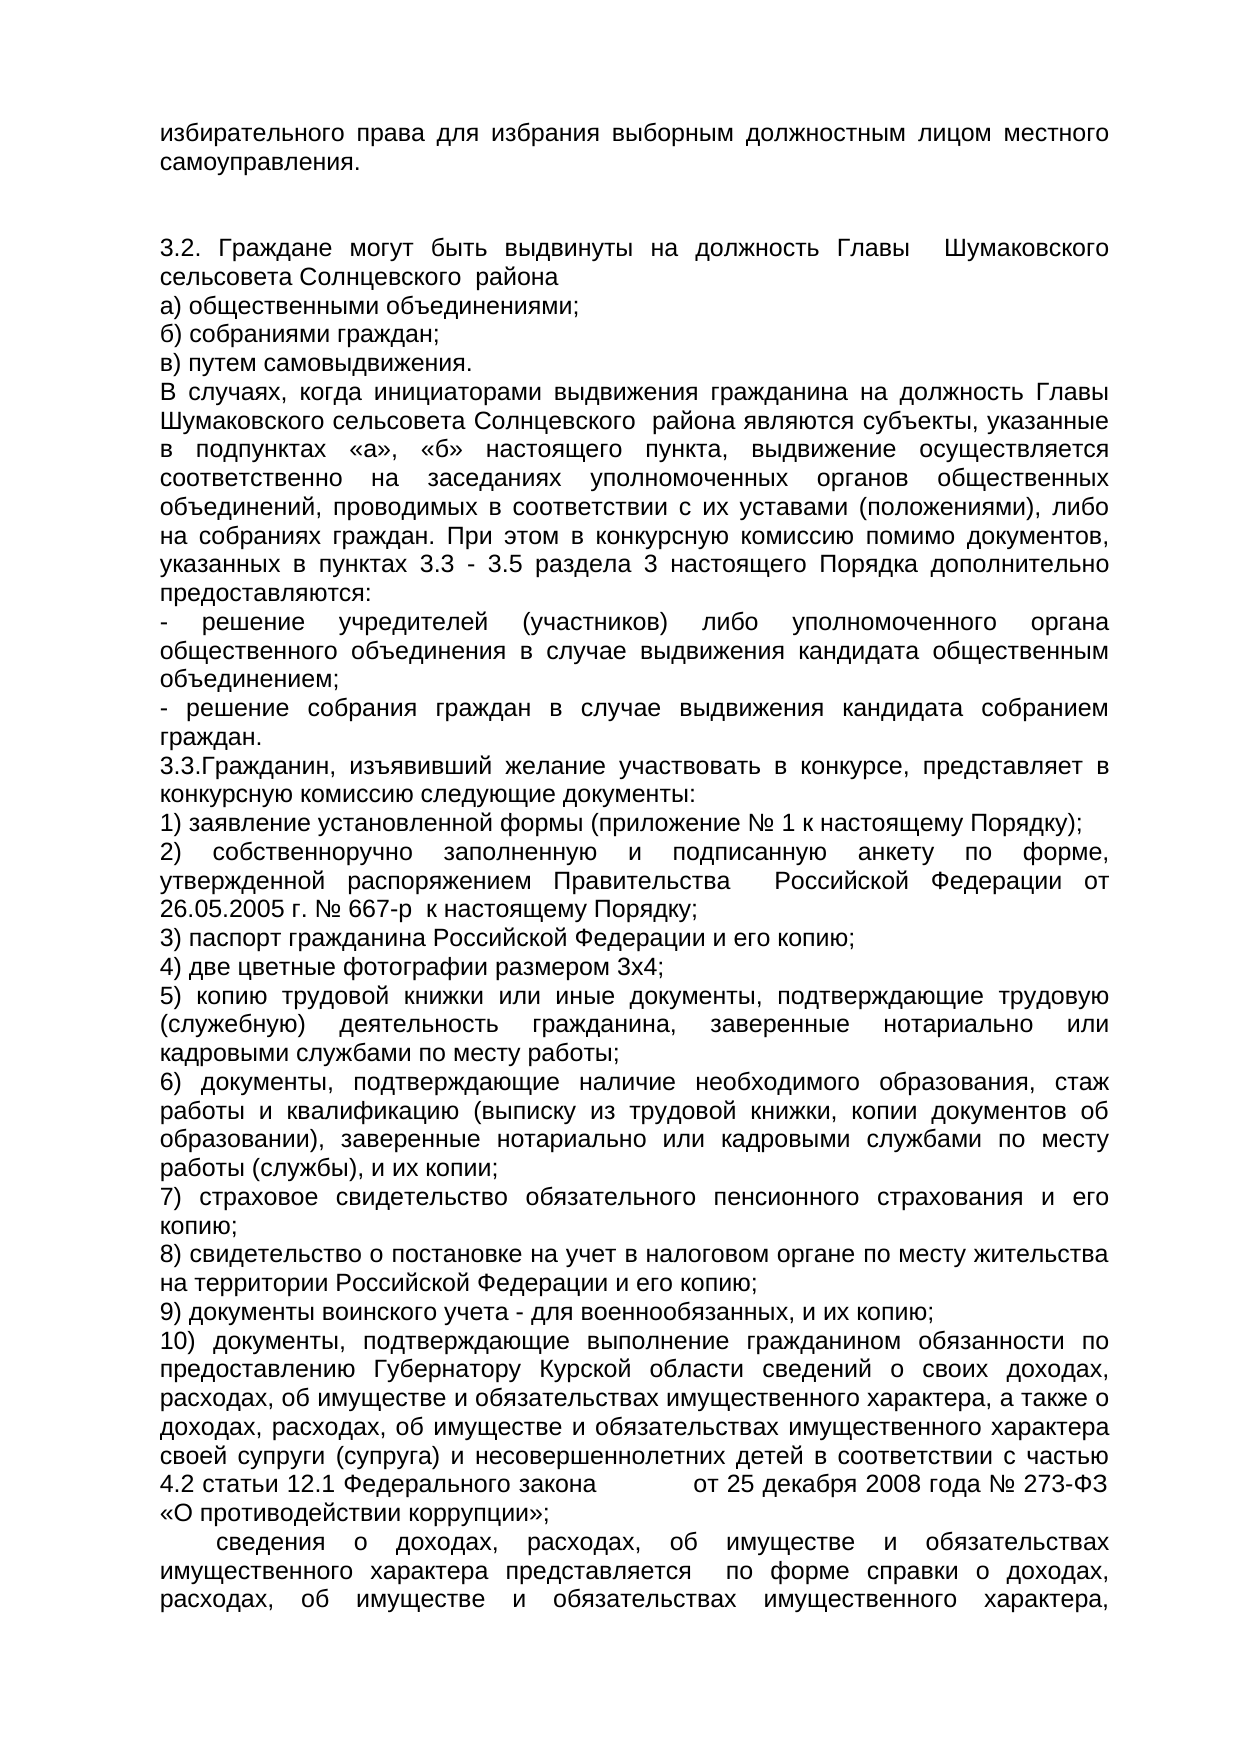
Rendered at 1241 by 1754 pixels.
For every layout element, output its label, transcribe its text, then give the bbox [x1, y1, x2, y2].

text 8) свидетельство о постановке на учет в налоговом органе по месту жительства на территории Российской Федерации и его копию; [159, 1239, 1110, 1297]
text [159, 118, 1110, 176]
text в) путем самовыдвижения. [159, 348, 1110, 377]
text 3.2. Граждане могут быть выдвинуты на должность Главы Шумаковского сельсовета Солнцевского района [159, 233, 1110, 291]
text В случаях, когда инициаторами выдвижения гражданина на должность Главы Шумаковского сельсовета Солнцевского района являются субъекты, указанные в подпунктах «а», «б» настоящего пункта, выдвижение осуществляется соответственно на заседаниях уполномоченных органов общественных объединений, проводимых в соответствии с их уставами (положениями), либо на собраниях граждан. При этом в конкурсную комиссию помимо документов, указанных в пунктах 3.3 - 3.5 раздела 3 настоящего Порядка дополнительно предоставляются: [159, 377, 1110, 607]
text - решение собрания граждан в случае выдвижения кандидата собранием граждан. [159, 693, 1110, 751]
text 6) документы, подтверждающие наличие необходимого образования, стаж работы и квалификацию (выписку из трудовой книжки, копии документов об образовании), заверенные нотариально или кадровыми службами по месту работы (службы), и их копии; [159, 1067, 1110, 1182]
text а) общественными объединениями; [159, 291, 1110, 319]
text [159, 1527, 1110, 1613]
text 9) документы воинского учета - для военнообязанных, и их копию; [159, 1297, 1110, 1326]
text - решение учредителей (участников) либо уполномоченного органа общественного объединения в случае выдвижения кандидата общественным объединением; [159, 607, 1110, 693]
text б) собраниями граждан; [159, 319, 1110, 348]
text 7) страховое свидетельство обязательного пенсионного страхования и его копию; [159, 1182, 1110, 1239]
text 3) паспорт гражданина Российской Федерации и его копию; [159, 923, 1110, 952]
text 1) заявление установленной формы (приложение № 1 к настоящему Порядку); [159, 808, 1110, 837]
text 4) две цветные фотографии размером 3x4; [159, 952, 1110, 981]
text 5) копию трудовой книжки или иные документы, подтверждающие трудовую (служебную) деятельность гражданина, заверенные нотариально или кадровыми службами по месту работы; [159, 981, 1110, 1067]
text 3.3.Гражданин, изъявивший желание участвовать в конкурсе, представляет в конкурсную комиссию следующие документы: [159, 751, 1110, 808]
text 2) собственноручно заполненную и подписанную анкету по форме, утвержденной распоряжением Правительства Российской Федерации от 26.05.2005 г. № 667-р к настоящему Порядку; [159, 837, 1110, 923]
text 10) документы, подтверждающие выполнение гражданином обязанности по предоставлению Губернатору Курской области сведений о своих доходах, расходах, об имуществе и обязательствах имущественного характера, а также о доходах, расходах, об имуществе и обязательствах имущественного характера своей супруги (супруга) и несовершеннолетних детей в соответствии с частью 4.2 статьи 12.1 Федерального закона от 25 декабря 2008 года № 273-ФЗ «О противодействии коррупции»; [159, 1326, 1110, 1527]
